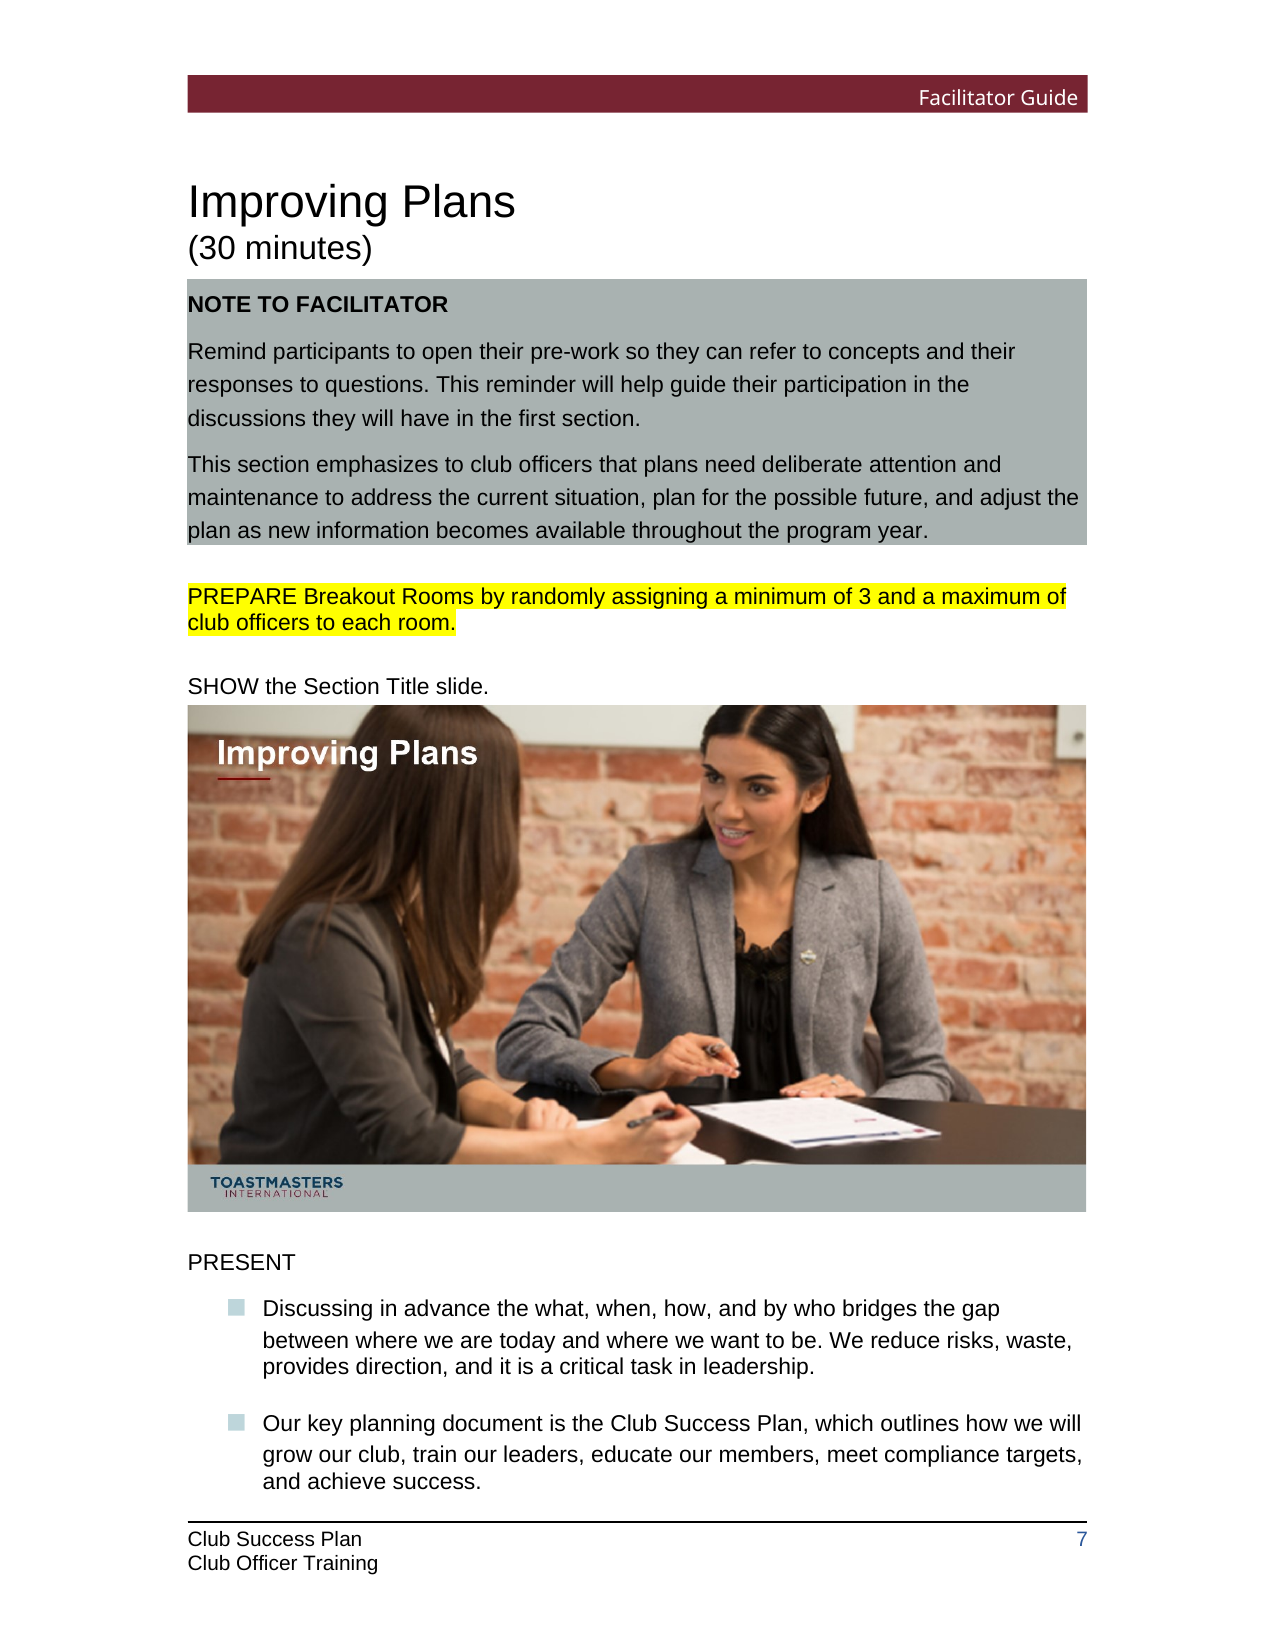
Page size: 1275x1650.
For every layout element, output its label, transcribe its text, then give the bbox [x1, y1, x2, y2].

text PREPARE Breakout Rooms by randomly assigning a minimum of 3 and a maximum of club officers to each room. [456, 583, 1087, 636]
subtitle Improving Plans [187, 175, 1087, 228]
text This section emphasizes to club officers that plans need deliberate attention and maintenance to address the current situation, plan for the possible future, and adjust the plan as new information becomes available throughout the program year. [187, 445, 1087, 545]
list Discussing in advance the what, when, how, and by who bridges the gap between where we are today and where we want to be. We reduce risks, waste, provides direction, and it is a critical task in leadership. [225, 1281, 1087, 1379]
text PRESENT [187, 1249, 1087, 1275]
subtitle note to facilitator [187, 279, 1087, 320]
picture [187, 705, 1087, 1212]
text (30 minutes) [187, 228, 1087, 266]
list Our key planning document is the Club Success Plan, which outlines how we will grow our club, train our leaders, educate our members, meet compliance targets, and achieve success. [225, 1396, 1087, 1494]
text SHOW the Section Title slide. [187, 673, 1087, 699]
text Remind participants to open their pre-work so they can refer to concepts and their responses to questions. This reminder will help guide their participation in the discussions they will have in the first section. [187, 333, 1087, 433]
